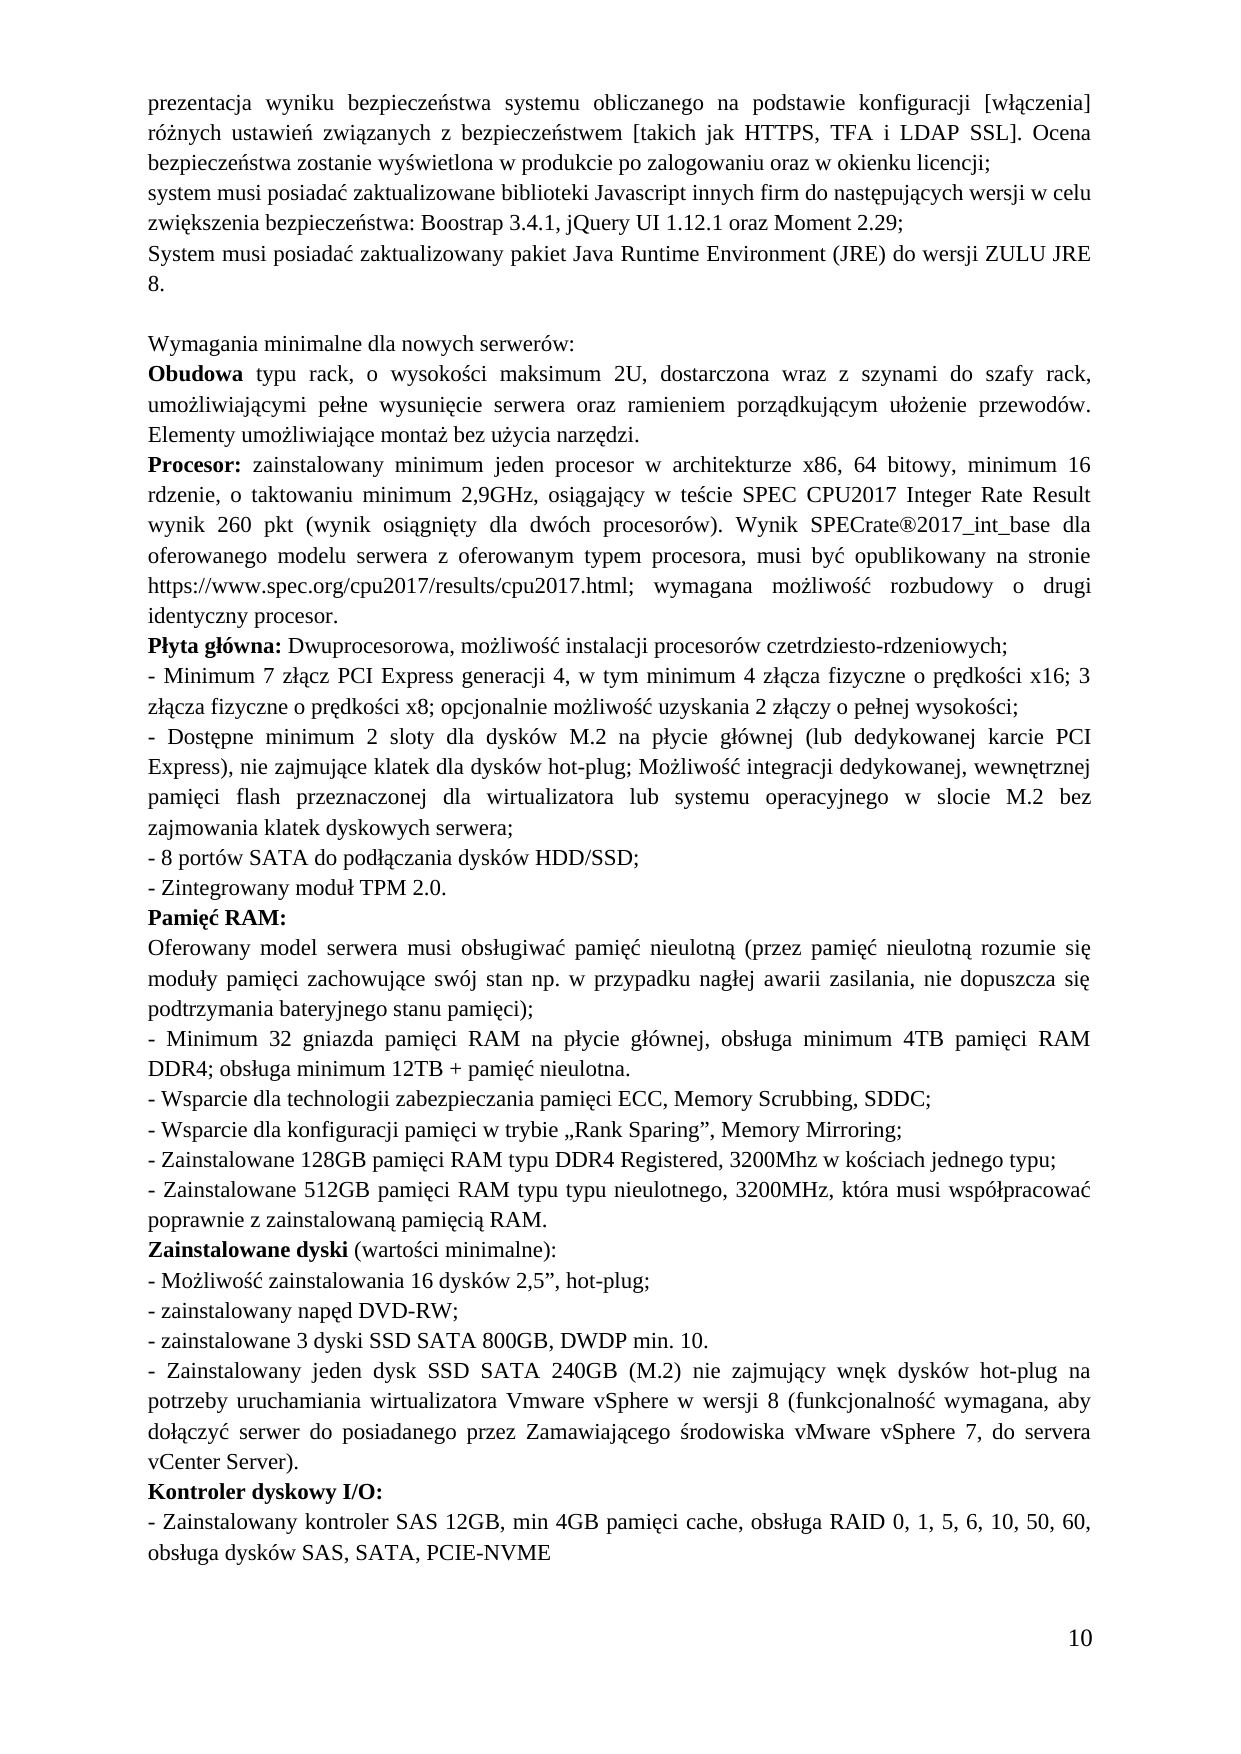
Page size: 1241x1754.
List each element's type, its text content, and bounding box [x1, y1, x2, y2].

text system musi posiadać zaktualizowane biblioteki Javascript innych firm do następujących wersji w celu zwiększenia bezpieczeństwa: Boostrap 3.4.1, jQuery UI 1.12.1 oraz Moment 2.29; [148, 179, 1092, 236]
text - zainstalowane 3 dyski SSD SATA 800GB, DWDP min. 10. [148, 1327, 1092, 1353]
text Oferowany model serwera musi obsługiwać pamięć nieulotną (przez pamięć nieulotną rozumie się moduły pamięci zachowujące swój stan np. w przypadku nagłej awarii zasilania, nie dopuszcza się podtrzymania bateryjnego stanu pamięci); [148, 934, 1092, 1021]
text Zainstalowane dyski (wartości minimalne): [148, 1237, 1092, 1263]
text - Zainstalowany kontroler SAS 12GB, min 4GB pamięci cache, obsługa RAID 0, 1, 5, 6, 10, 50, 60, obsługa dysków SAS, SATA, PCIE-NVME [148, 1508, 1092, 1565]
text prezentacja wyniku bezpieczeństwa systemu obliczanego na podstawie konfiguracji [włączenia] różnych ustawień związanych z bezpieczeństwem [takich jak HTTPS, TFA i LDAP SSL]. Ocena bezpieczeństwa zostanie wyświetlona w produkcie po zalogowaniu oraz w okienku licencji; [148, 89, 1092, 175]
text - Minimum 7 złącz PCI Express generacji 4, w tym minimum 4 złącza fizyczne o prędkości x16; 3 złącza fizyczne o prędkości x8; opcjonalnie możliwość uzyskania 2 złączy o pełnej wysokości; [148, 663, 1092, 719]
text Płyta główna: Dwuprocesorowa, możliwość instalacji procesorów czetrdziesto-rdzeniowych; [148, 632, 1092, 659]
text Obudowa typu rack, o wysokości maksimum 2U, dostarczona wraz z szynami do szafy rack, umożliwiającymi pełne wysunięcie serwera oraz ramieniem porządkującym ułożenie przewodów. Elementy umożliwiające montaż bez użycia narzędzi. [148, 361, 1092, 447]
text Procesor: zainstalowany minimum jeden procesor w architekturze x86, 64 bitowy, minimum 16 rdzenie, o taktowaniu minimum 2,9GHz, osiągający w teście SPEC CPU2017 Integer Rate Result wynik 260 pkt (wynik osiągnięty dla dwóch procesorów). Wynik SPECrate®2017_int_base dla oferowanego modelu serwera z oferowanym typem procesora, musi być opublikowany na stronie https://www.spec.org/cpu2017/results/cpu2017.html; wymagana możliwość rozbudowy o drugi identyczny procesor. [148, 451, 1092, 628]
text Wymagania minimalne dla nowych serwerów: [148, 330, 1092, 357]
text - Zintegrowany moduł TPM 2.0. [148, 874, 1092, 900]
text Pamięć RAM: [148, 904, 1092, 931]
text - Zainstalowane 512GB pamięci RAM typu typu nieulotnego, 3200MHz, która musi współpracować poprawnie z zainstalowaną pamięcią RAM. [148, 1176, 1092, 1233]
text - Minimum 32 gniazda pamięci RAM na płycie głównej, obsługa minimum 4TB pamięci RAM DDR4; obsługa minimum 12TB + pamięć nieulotna. [148, 1025, 1092, 1082]
text - Wsparcie dla technologii zabezpieczania pamięci ECC, Memory Scrubbing, SDDC; [148, 1086, 1092, 1112]
text - zainstalowany napęd DVD-RW; [148, 1297, 1092, 1323]
text - 8 portów SATA do podłączania dysków HDD/SSD; [148, 844, 1092, 870]
text - Dostępne minimum 2 sloty dla dysków M.2 na płycie głównej (lub dedykowanej karcie PCI Express), nie zajmujące klatek dla dysków hot-plug; Możliwość integracji dedykowanej, wewnętrznej pamięci flash przeznaczonej dla wirtualizatora lub systemu operacyjnego w slocie M.2 bez zajmowania klatek dyskowych serwera; [148, 723, 1092, 840]
text - Zainstalowane 128GB pamięci RAM typu DDR4 Registered, 3200Mhz w kościach jednego typu; [148, 1146, 1092, 1172]
text System musi posiadać zaktualizowany pakiet Java Runtime Environment (JRE) do wersji ZULU JRE 8. [148, 240, 1092, 296]
text Kontroler dyskowy I/O: [148, 1478, 1092, 1504]
text - Wsparcie dla konfiguracji pamięci w trybie „Rank Sparing”, Memory Mirroring; [148, 1116, 1092, 1142]
text - Możliwość zainstalowania 16 dysków 2,5”, hot-plug; [148, 1267, 1092, 1293]
text - Zainstalowany jeden dysk SSD SATA 240GB (M.2) nie zajmujący wnęk dysków hot-plug na potrzeby uruchamiania wirtualizatora Vmware vSphere w wersji 8 (funkcjonalność wymagana, aby dołączyć serwer do posiadanego przez Zamawiającego środowiska vMware vSphere 7, do servera vCenter Server). [148, 1357, 1092, 1474]
